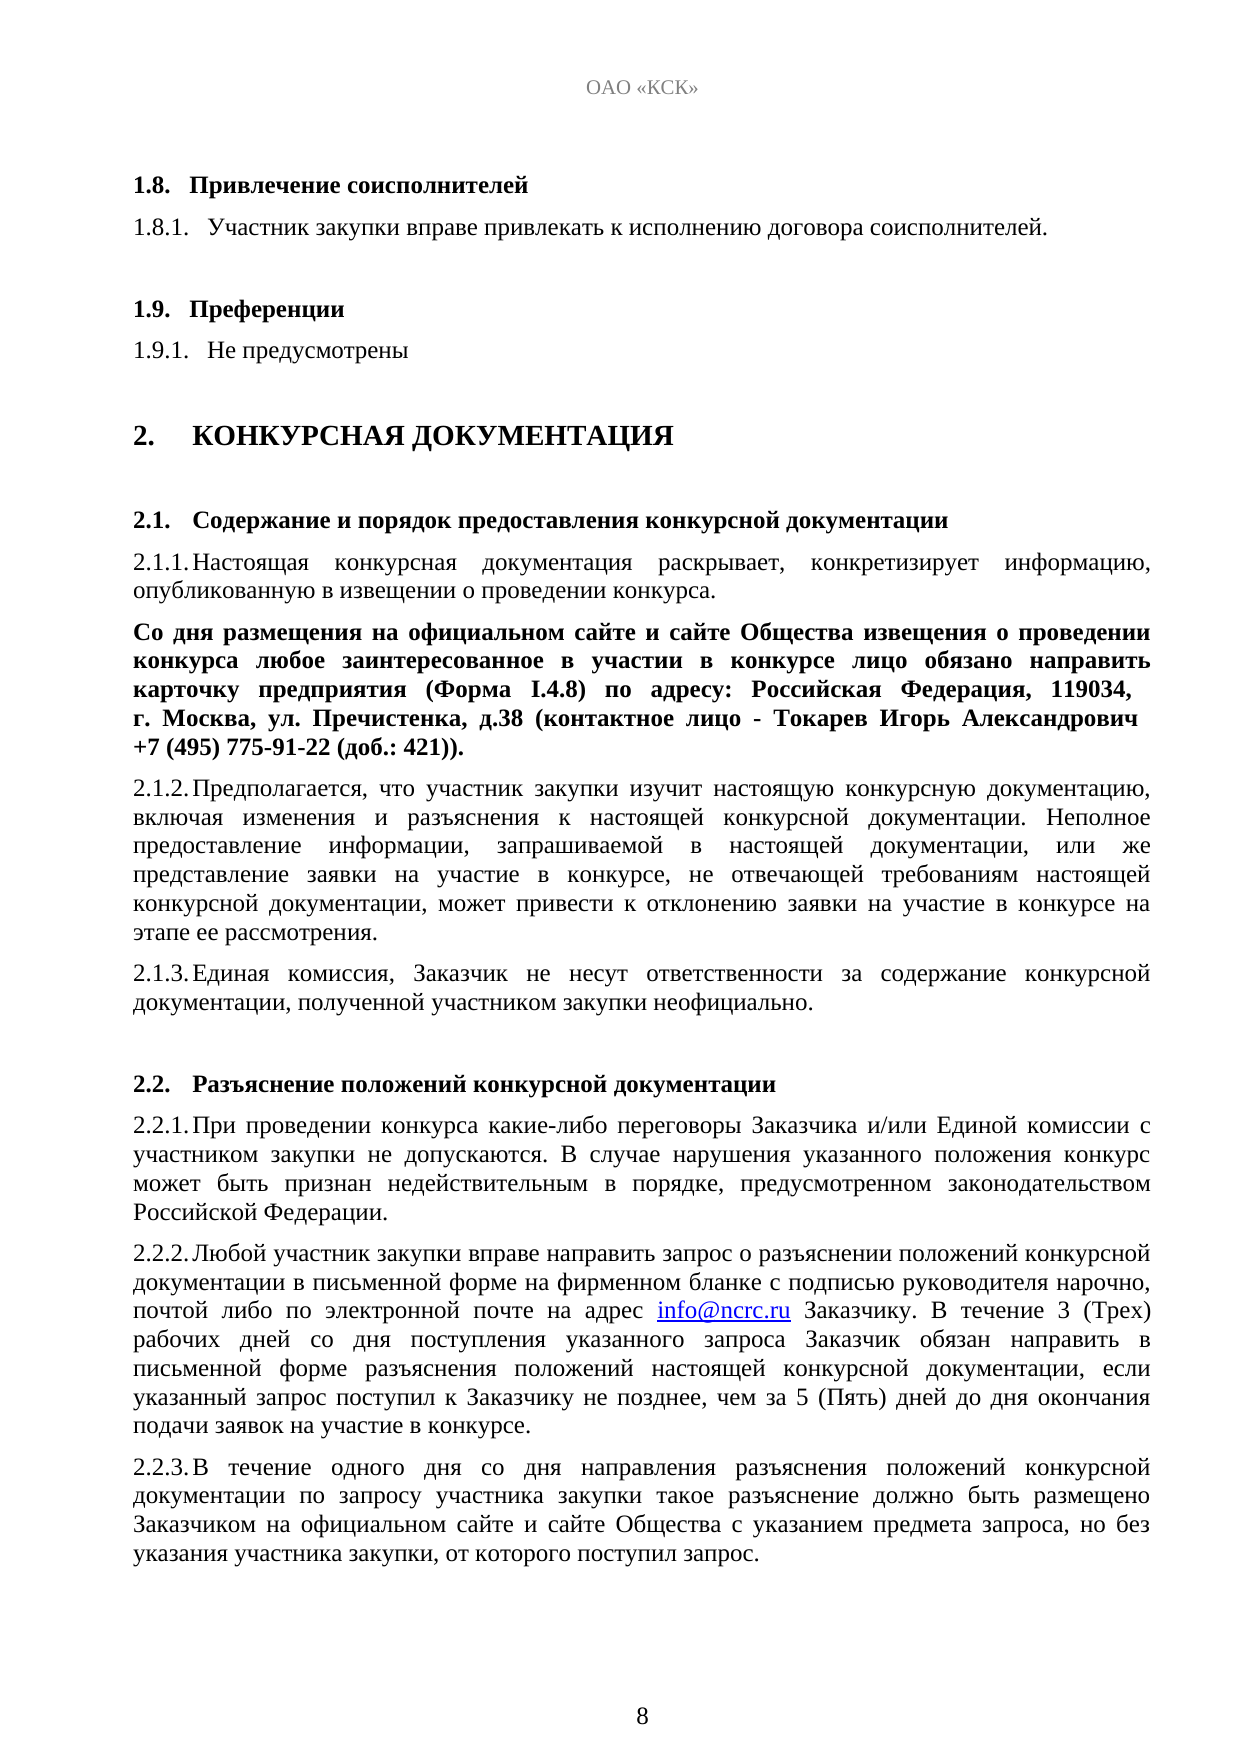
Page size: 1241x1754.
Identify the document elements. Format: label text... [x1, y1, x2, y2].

list Со дня размещения на официальном сайте и сайте Общества извещения о проведении конкурса любое заинтересованное в участии в конкурсе лицо обязано направить карточку предприятия (Форма I.4.8) по адресу: Российская Федерация, 119034, г. Москва, ул. Пречистенка, д.38 (контактное лицо - Токарев Игорь Александрович +7 (495) 775-91-22 (доб.: 421)). [133, 617, 1152, 760]
list КОНКУРСНАЯ ДОКУМЕНТАЦИЯ [133, 418, 1152, 452]
list Разъяснение положений конкурсной документации [133, 1069, 1152, 1098]
list При проведении конкурса какие-либо переговоры Заказчика и/или Единой комиссии с участником закупки не допускаются. В случае нарушения указанного положения конкурс может быть признан недействительным в порядке, предусмотренном законодательством Российской Федерации. [133, 1110, 1152, 1225]
list 1.8.1. Участник закупки вправе привлекать к исполнению договора соисполнителей. [133, 212, 1152, 241]
list Преференции [133, 294, 1152, 323]
list Любой участник закупки вправе направить запрос о разъяснении положений конкурсной документации в письменной форме на фирменном бланке с подписью руководителя нарочно, почтой либо по электронной почте на адрес info@ncrc.ru Заказчику. В течение 3 (Трех) рабочих дней со дня поступления указанного запроса Заказчик обязан направить в письменной форме разъяснения положений настоящей конкурсной документации, если указанный запрос поступил к Заказчику не позднее, чем за 5 (Пять) дней до дня окончания подачи заявок на участие в конкурсе. [133, 1238, 1152, 1439]
text 1.9.1. Не предусмотрены [133, 336, 1152, 364]
list Предполагается, что участник закупки изучит настоящую конкурсную документацию, включая изменения и разъяснения к настоящей конкурсной документации. Неполное предоставление информации, запрашиваемой в настоящей документации, или же представление заявки на участие в конкурсе, не отвечающей требованиям настоящей конкурсной документации, может привести к отклонению заявки на участие в конкурсе на этапе ее рассмотрения. [133, 773, 1152, 945]
list Единая комиссия, Заказчик не несут ответственности за содержание конкурсной документации, полученной участником закупки неофициально. [133, 958, 1152, 1015]
list В течение одного дня со дня направления разъяснения положений конкурсной документации по запросу участника закупки такое разъяснение должно быть размещено Заказчиком на официальном сайте и сайте Общества с указанием предмета запроса, но без указания участника закупки, от которого поступил запрос. [133, 1452, 1152, 1567]
list Привлечение соисполнителей [133, 171, 1152, 199]
list Настоящая конкурсная документация раскрывает, конкретизирует информацию, опубликованную в извещении о проведении конкурса. [133, 547, 1152, 604]
list Содержание и порядок предоставления конкурсной документации [133, 505, 1152, 534]
